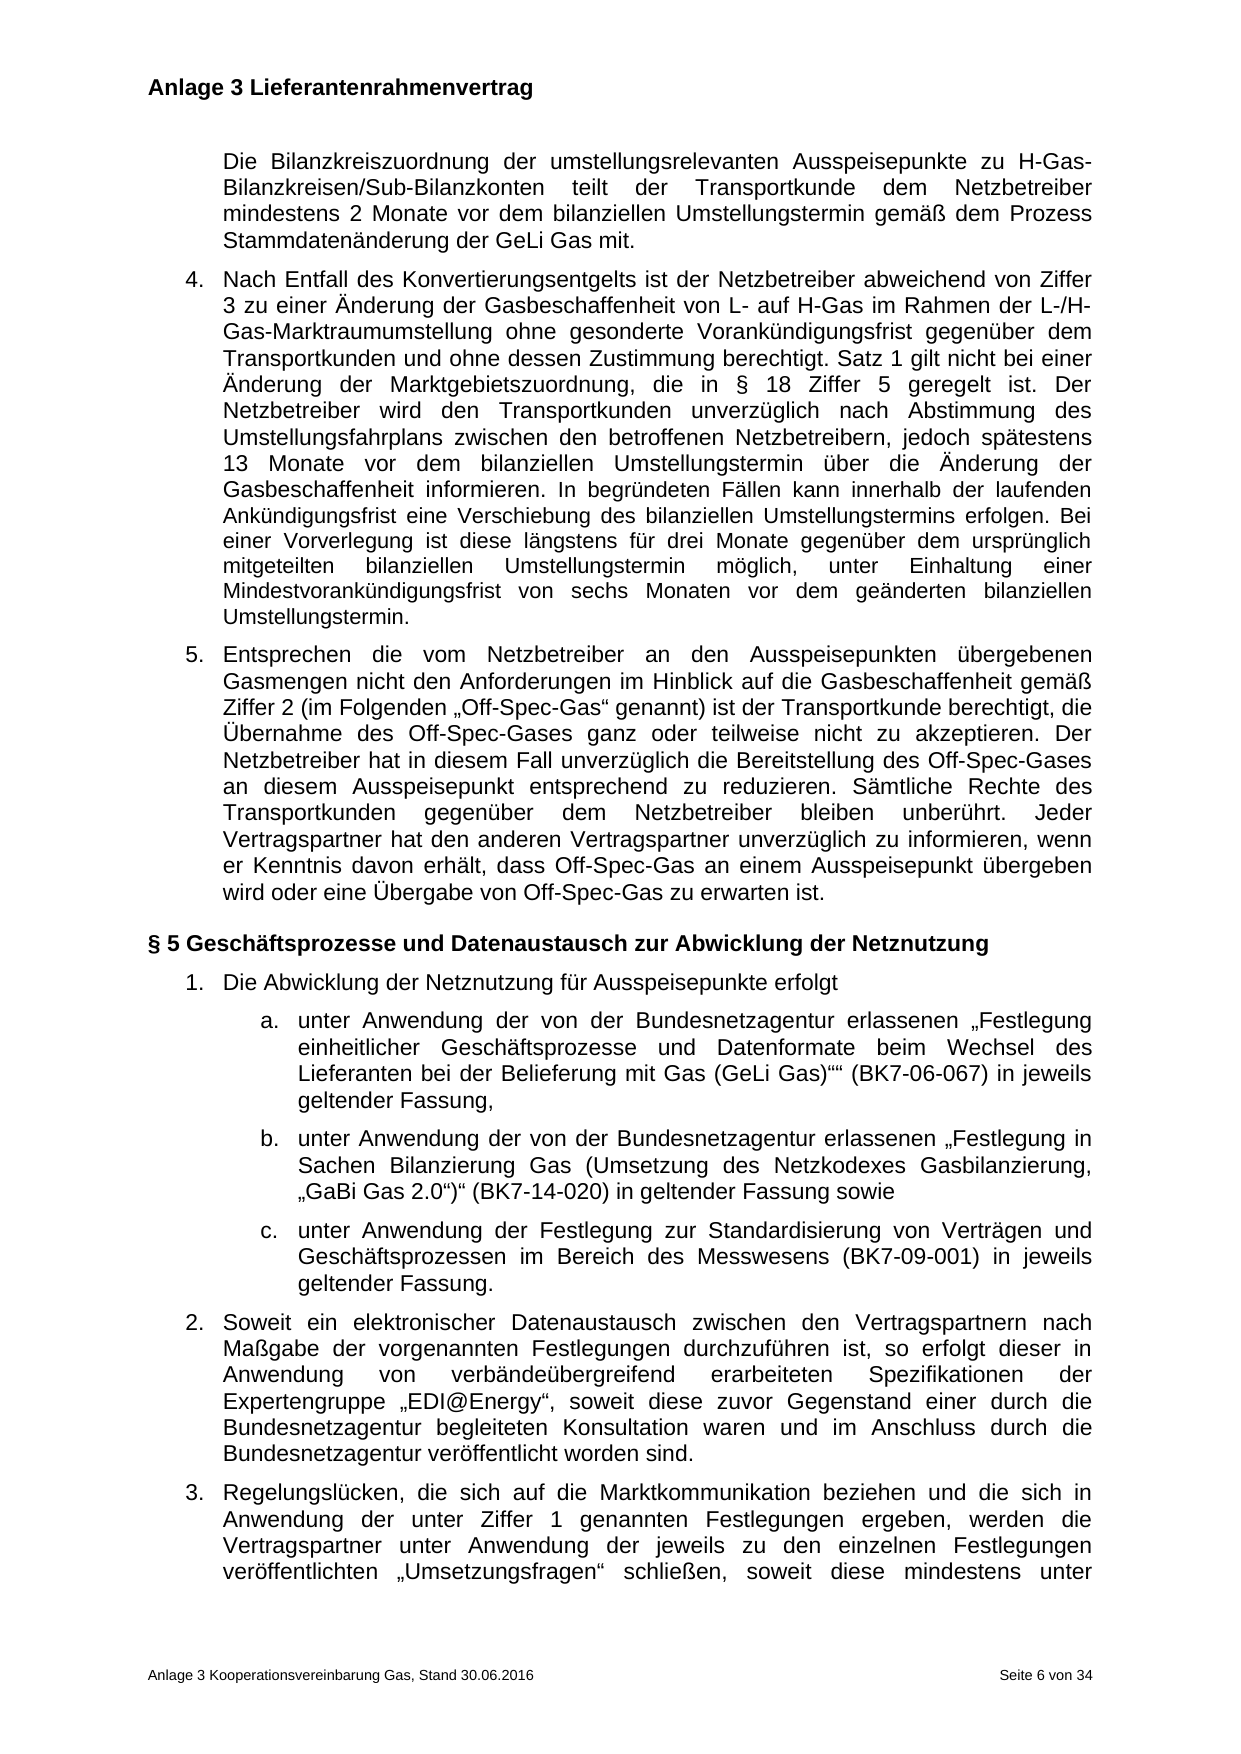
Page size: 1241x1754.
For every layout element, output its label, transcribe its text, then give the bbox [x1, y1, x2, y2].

list unter Anwendung der von der Bundesnetzagentur erlassenen „Festlegung einheitlicher Geschäftsprozesse und Datenformate beim Wechsel des Lieferanten bei der Belieferung mit Gas (GeLi Gas)““ (BK7-06-067) in jeweils geltender Fassung, [260, 1007, 1093, 1113]
list Nach Entfall des Konvertierungsentgelts ist der Netzbetreiber abweichend von Ziffer 3 zu einer Änderung der Gasbeschaffenheit von L- auf H-Gas im Rahmen der L-/H-Gas-Marktraumumstellung ohne gesonderte Vorankündigungsfrist gegenüber dem Transportkunden und ohne dessen Zustimmung berechtigt. Satz 1 gilt nicht bei einer Änderung der Marktgebietszuordnung, die in § 18 Ziffer 5 geregelt ist. Der Netzbetreiber wird den Transportkunden unverzüglich nach Abstimmung des Umstellungsfahrplans zwischen den betroffenen Netzbetreibern, jedoch spätestens 13 Monate vor dem bilanziellen Umstellungstermin über die Änderung der Gasbeschaffenheit informieren. In begründeten Fällen kann innerhalb der laufenden Ankündigungsfrist eine Verschiebung des bilanziellen Umstellungstermins erfolgen. Bei einer Vorverlegung ist diese längstens für drei Monate gegenüber dem ursprünglich mitgeteilten bilanziellen Umstellungstermin möglich, unter Einhaltung einer Mindestvorankündigungsfrist von sechs Monaten vor dem geänderten bilanziellen Umstellungstermin. [185, 266, 1093, 629]
list Entsprechen die vom Netzbetreiber an den Ausspeisepunkten übergebenen Gasmengen nicht den Anforderungen im Hinblick auf die Gasbeschaffenheit gemäß Ziffer 2 (im Folgenden „Off-Spec-Gas“ genannt) ist der Transportkunde berechtigt, die Übernahme des Off-Spec-Gases ganz oder teilweise nicht zu akzeptieren. Der Netzbetreiber hat in diesem Fall unverzüglich die Bereitstellung des Off-Spec-Gases an diesem Ausspeisepunkt entsprechend zu reduzieren. Sämtliche Rechte des Transportkunden gegenüber dem Netzbetreiber bleiben unberührt. Jeder Vertragspartner hat den anderen Vertragspartner unverzüglich zu informieren, wenn er Kenntnis davon erhält, dass Off-Spec-Gas an einem Ausspeisepunkt übergeben wird oder eine Übergabe von Off-Spec-Gas zu erwarten ist. [185, 641, 1093, 905]
list Soweit ein elektronischer Datenaustausch zwischen den Vertragspartnern nach Maßgabe der vorgenannten Festlegungen durchzuführen ist, so erfolgt dieser in Anwendung von verbändeübergreifend erarbeiteten Spezifikationen der Expertengruppe „EDI@Energy“, soweit diese zuvor Gegenstand einer durch die Bundesnetzagentur begleiteten Konsultation waren und im Anschluss durch die Bundesnetzagentur veröffentlicht worden sind. [185, 1308, 1093, 1467]
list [185, 1479, 1093, 1584]
list unter Anwendung der Festlegung zur Standardisierung von Verträgen und Geschäftsprozessen im Bereich des Messwesens (BK7-09-001) in jeweils geltender Fassung. [260, 1217, 1093, 1296]
list Die Abwicklung der Netznutzung für Ausspeisepunkte erfolgt [185, 969, 1093, 995]
text Die Bilanzkreiszuordnung der umstellungsrelevanten Ausspeisepunkte zu H-Gas-Bilanzkreisen/Sub-Bilanzkonten teilt der Transportkunde dem Netzbetreiber mindestens 2 Monate vor dem bilanziellen Umstellungstermin gemäß dem Prozess Stammdatenänderung der GeLi Gas mit. [223, 148, 1093, 253]
list unter Anwendung der von der Bundesnetzagentur erlassenen „Festlegung in Sachen Bilanzierung Gas (Umsetzung des Netzkodexes Gasbilanzierung, „GaBi Gas 2.0“)“ (BK7-14-020) in geltender Fassung sowie [260, 1125, 1093, 1204]
subtitle § 5 Geschäftsprozesse und Datenaustausch zur Abwicklung der Netznutzung [148, 930, 1093, 956]
